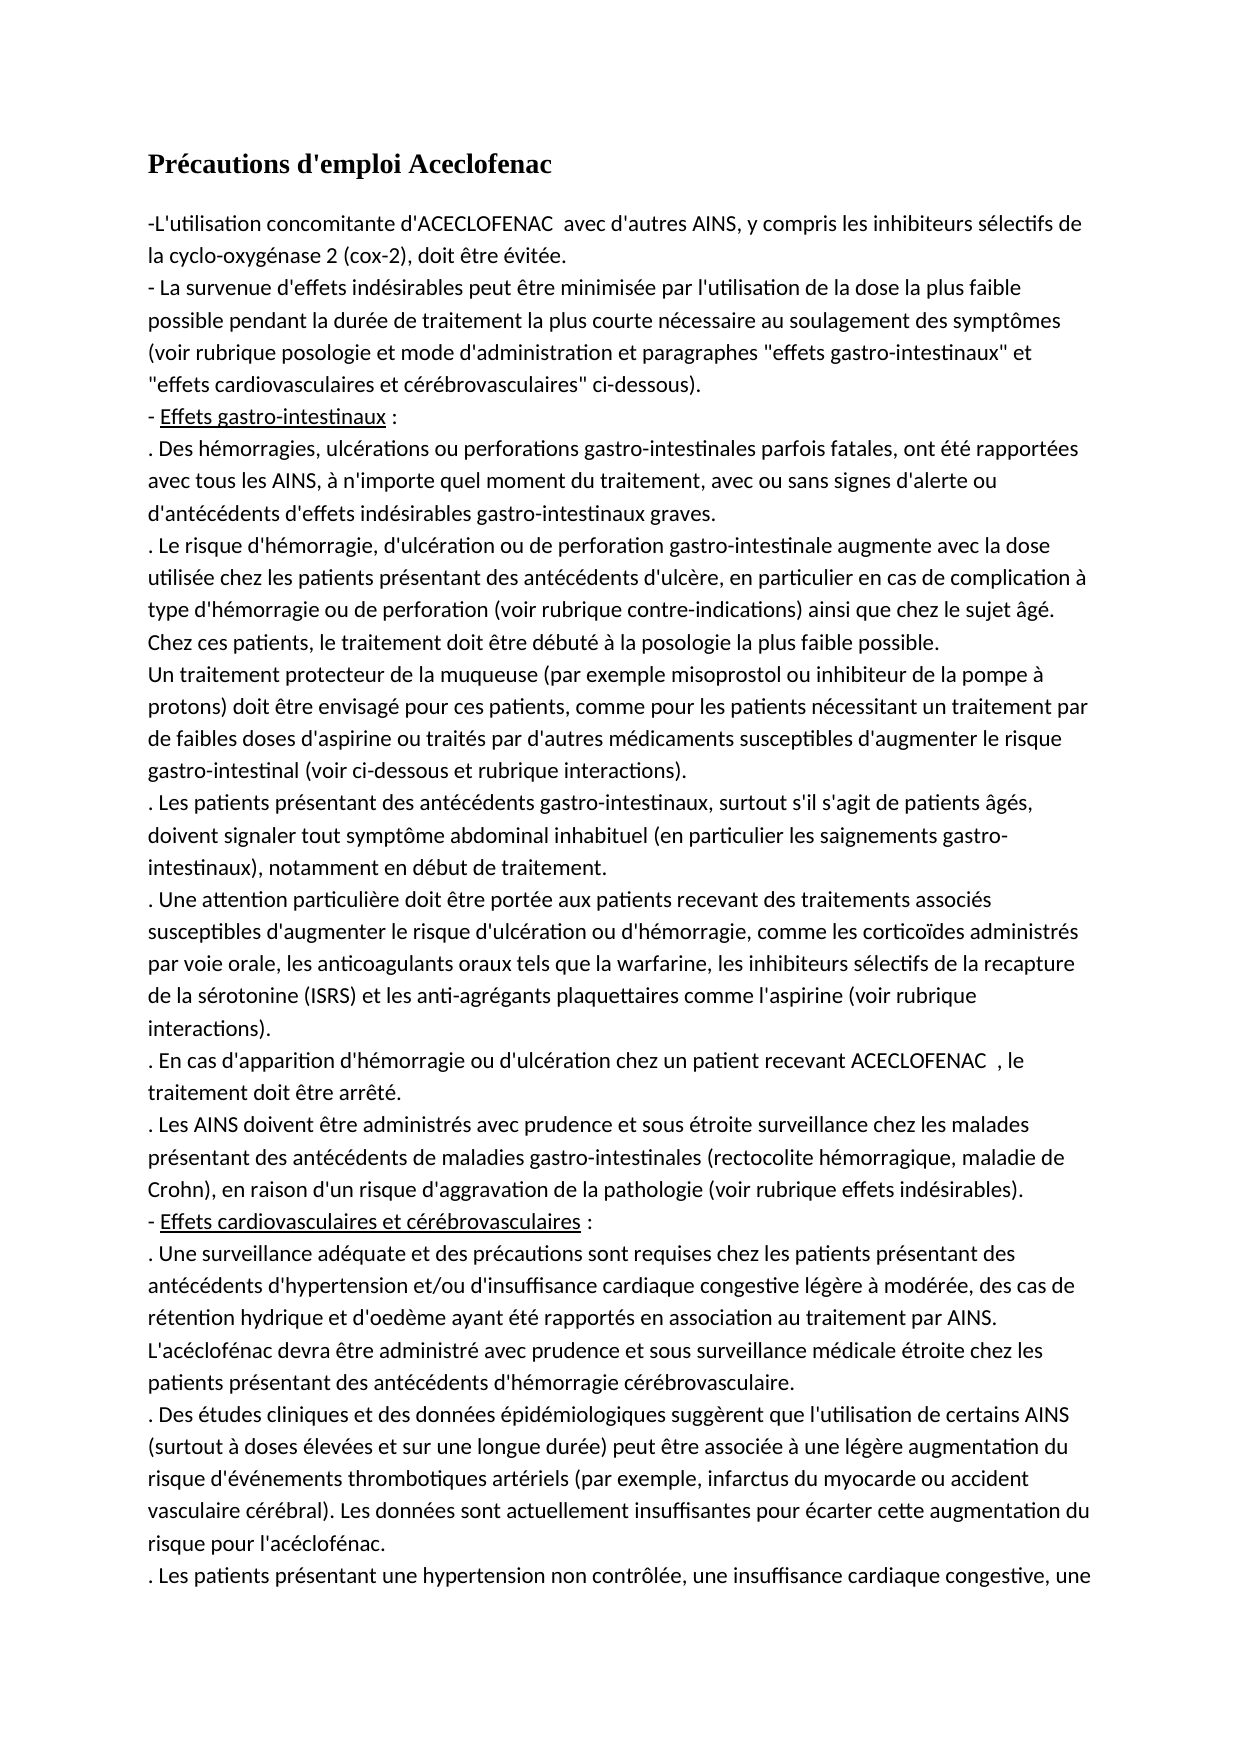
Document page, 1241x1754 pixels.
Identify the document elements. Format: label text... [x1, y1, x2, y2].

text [148, 209, 1093, 1589]
text Précautions d'emploi Aceclofenac [148, 148, 1093, 180]
